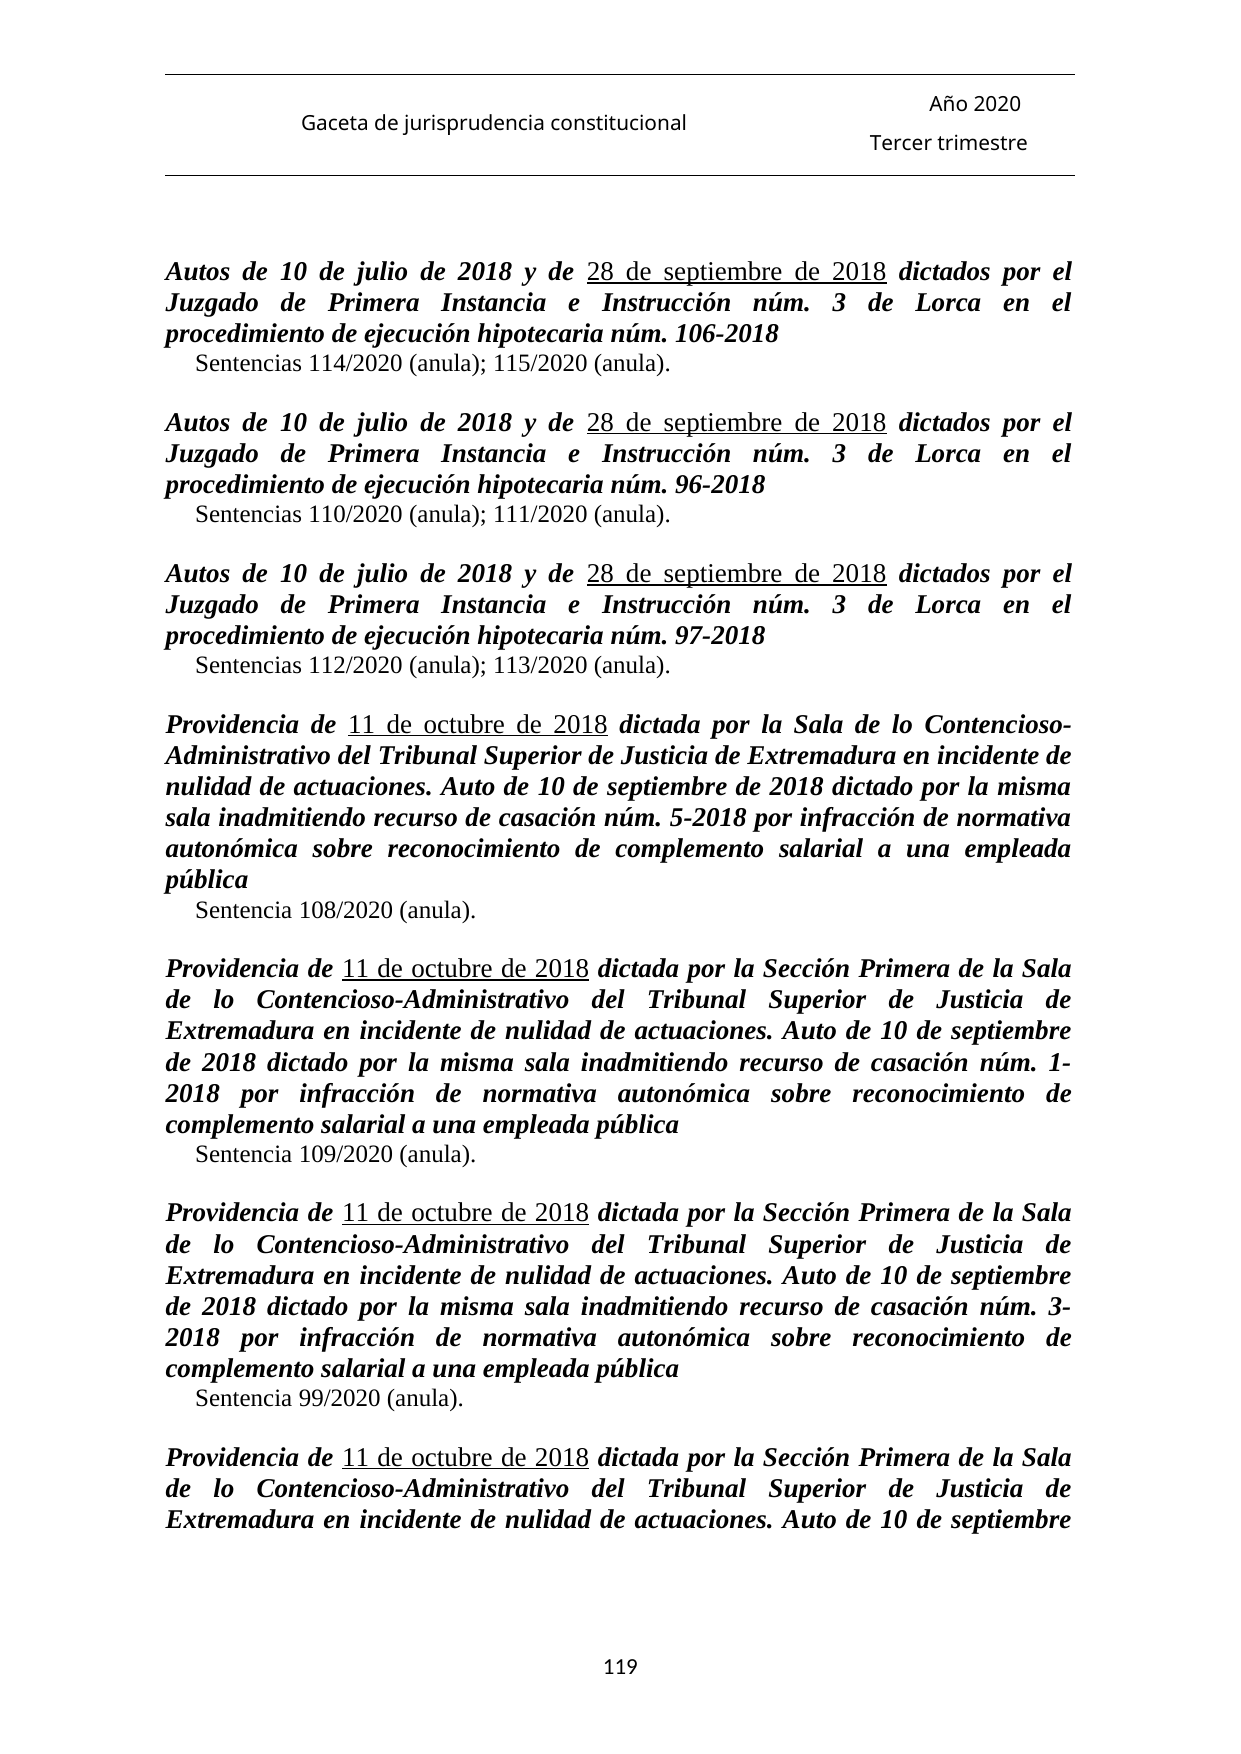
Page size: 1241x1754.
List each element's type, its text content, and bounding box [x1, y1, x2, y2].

text Sentencia 99/2020 (anula). [195, 1383, 1075, 1412]
text Providencia de 11 de octubre de 2018 dictada por la Sala de lo Contencioso-Administrativo del Tribunal Superior de Justicia de Extremadura en incidente de nulidad de actuaciones. Auto de 10 de septiembre de 2018 dictado por la misma sala inadmitiendo recurso de casación núm. 5-2018 por infracción de normativa autonómica sobre reconocimiento de complemento salarial a una empleada pública [165, 708, 1075, 895]
text Providencia de 11 de octubre de 2018 dictada por la Sección Primera de la Sala de lo Contencioso-Administrativo del Tribunal Superior de Justicia de Extremadura en incidente de nulidad de actuaciones. Auto de 10 de septiembre de 2018 dictado por la misma sala inadmitiendo recurso de casación núm. 1-2018 por infracción de normativa autonómica sobre reconocimiento de complemento salarial a una empleada pública [165, 952, 1075, 1139]
text Autos de 10 de julio de 2018 y de 28 de septiembre de 2018 dictados por el Juzgado de Primera Instancia e Instrucción núm. 3 de Lorca en el procedimiento de ejecución hipotecaria núm. 106-2018 [165, 255, 1075, 348]
text Providencia de 11 de octubre de 2018 dictada por la Sección Primera de la Sala de lo Contencioso-Administrativo del Tribunal Superior de Justicia de Extremadura en incidente de nulidad de actuaciones. Auto de 10 de septiembre de 2018 dictado por la misma sala inadmitiendo recurso de casación núm. 3-2018 por infracción de normativa autonómica sobre reconocimiento de complemento salarial a una empleada pública [165, 1197, 1075, 1383]
text Sentencia 109/2020 (anula). [195, 1139, 1075, 1168]
text Sentencias 112/2020 (anula); 113/2020 (anula). [195, 650, 1075, 679]
text Sentencias 110/2020 (anula); 111/2020 (anula). [195, 499, 1075, 528]
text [165, 1441, 1075, 1534]
text Autos de 10 de julio de 2018 y de 28 de septiembre de 2018 dictados por el Juzgado de Primera Instancia e Instrucción núm. 3 de Lorca en el procedimiento de ejecución hipotecaria núm. 97-2018 [165, 557, 1075, 650]
text Sentencias 114/2020 (anula); 115/2020 (anula). [195, 348, 1075, 377]
text Sentencia 108/2020 (anula). [195, 895, 1075, 923]
text Autos de 10 de julio de 2018 y de 28 de septiembre de 2018 dictados por el Juzgado de Primera Instancia e Instrucción núm. 3 de Lorca en el procedimiento de ejecución hipotecaria núm. 96-2018 [165, 406, 1075, 499]
